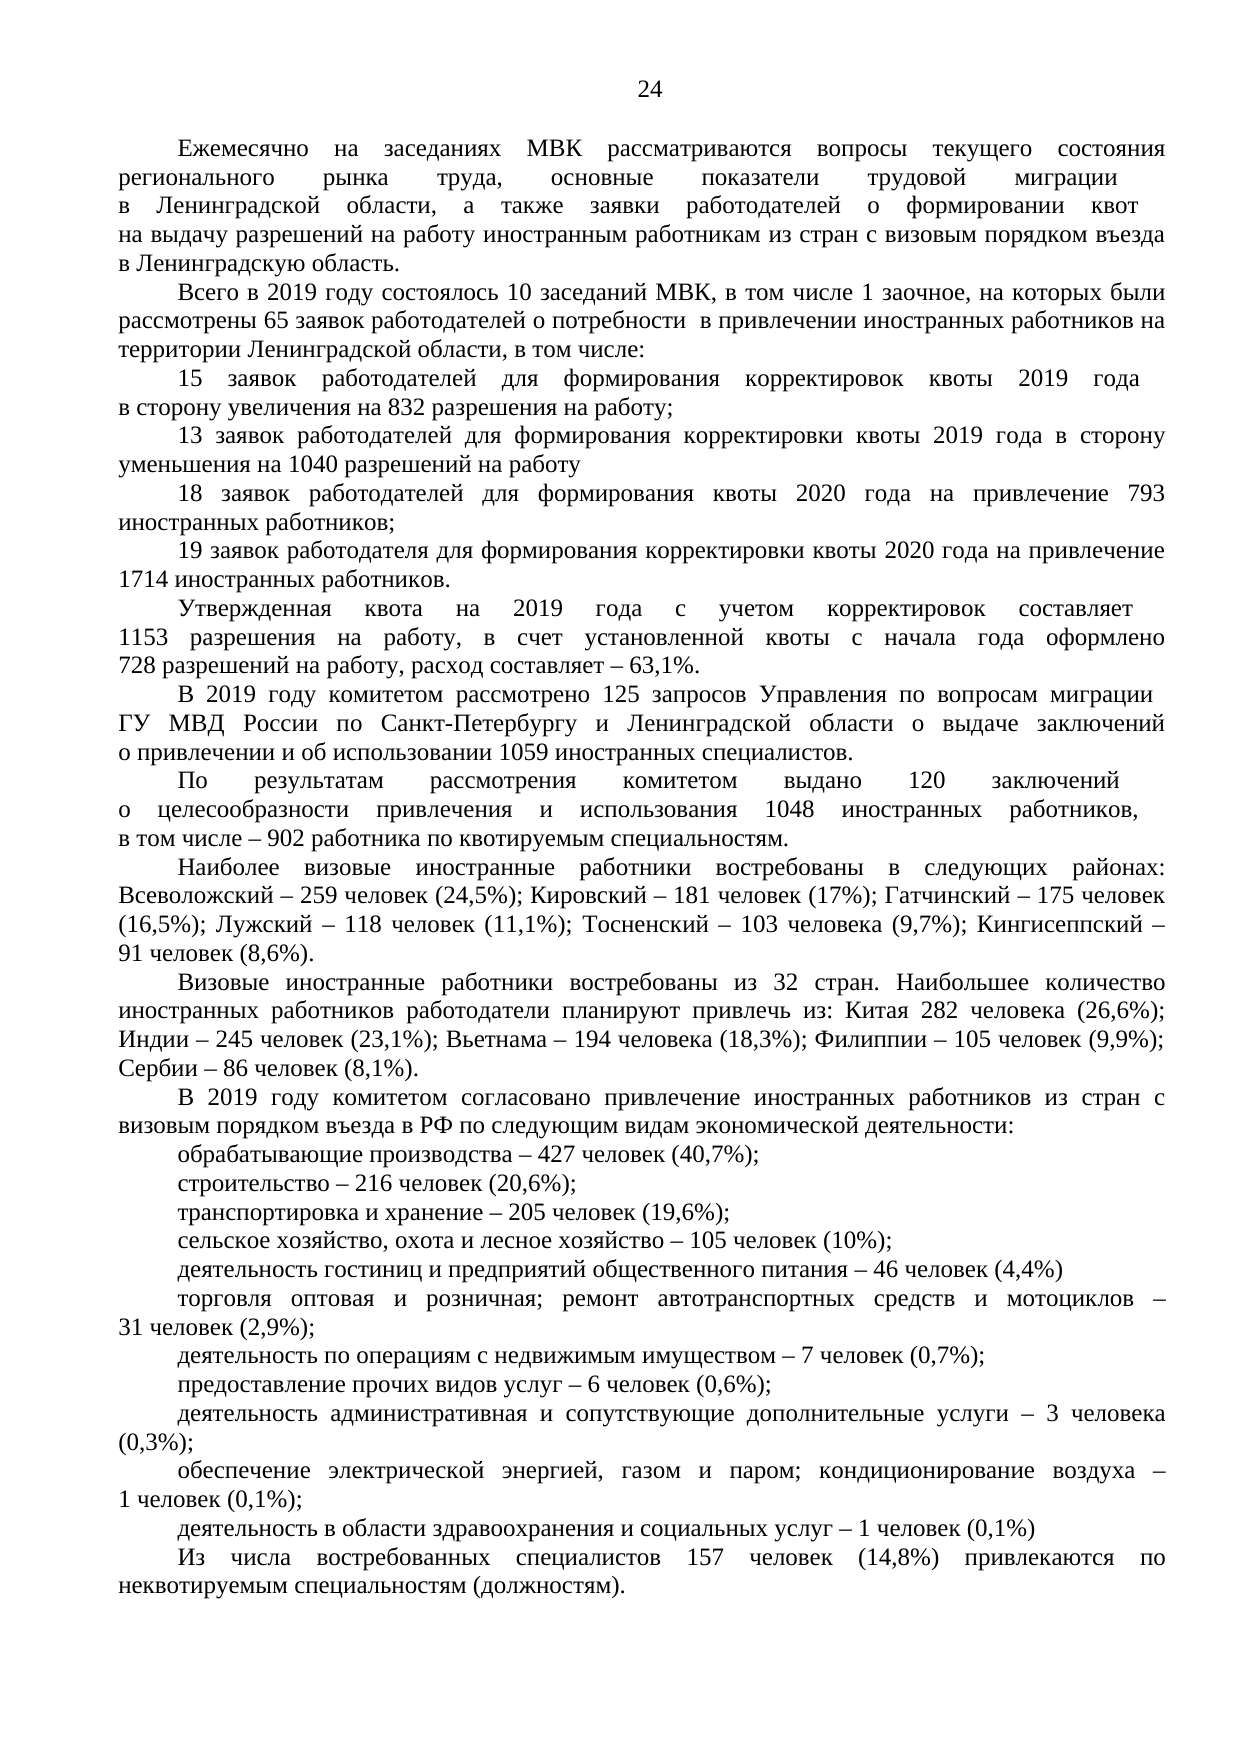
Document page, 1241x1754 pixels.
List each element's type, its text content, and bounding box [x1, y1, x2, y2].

text 13 заявок работодателей для формирования корректировки квоты 2019 года в сторону уменьшения на 1040 разрешений на работу [118, 420, 1166, 478]
text торговля оптовая и розничная; ремонт автотранспортных средств и мотоциклов – 31 человек (2,9%); [118, 1283, 1166, 1340]
text 18 заявок работодателей для формирования квоты 2020 года на привлечение 793 иностранных работников; [118, 478, 1166, 535]
text строительство – 216 человек (20,6%); [118, 1168, 1166, 1197]
text деятельность в области здравоохранения и социальных услуг – 1 человек (0,1%) [118, 1513, 1166, 1542]
text деятельность по операциям с недвижимым имуществом – 7 человек (0,7%); [118, 1340, 1166, 1369]
text По результатам рассмотрения комитетом выдано 120 заключений о целесообразности привлечения и использования 1048 иностранных работников, в том числе – 902 работника по квотируемым специальностям. [118, 765, 1166, 852]
text предоставление прочих видов услуг – 6 человек (0,6%); [118, 1369, 1166, 1398]
text деятельность административная и сопутствующие дополнительные услуги – 3 человека (0,3%); [118, 1398, 1166, 1455]
text обрабатывающие производства – 427 человек (40,7%); [118, 1139, 1166, 1168]
text Ежемесячно на заседаниях МВК рассматриваются вопросы текущего состояния регионального рынка труда, основные показатели трудовой миграции в Ленинградской области, а также заявки работодателей о формировании квот на выдачу разрешений на работу иностранным работникам из стран с визовым порядком въезда в Ленинградскую область. [118, 133, 1166, 277]
text Наиболее визовые иностранные работники востребованы в следующих районах: Всеволожский – 259 человек (24,5%); Кировский – 181 человек (17%); Гатчинский – 175 человек (16,5%); Лужский – 118 человек (11,1%); Тосненский – 103 человека (9,7%); Кингисеппский – 91 человек (8,6%). [118, 852, 1166, 967]
text Из числа востребованных специалистов 157 человек (14,8%) привлекаются по неквотируемым специальностям (должностям). [118, 1542, 1166, 1599]
text Всего в 2019 году состоялось 10 заседаний МВК, в том числе 1 заочное, на которых были рассмотрены 65 заявок работодателей о потребности в привлечении иностранных работников на территории Ленинградской области, в том числе: [118, 277, 1166, 363]
text В 2019 году комитетом согласовано привлечение иностранных работников из стран с визовым порядком въезда в РФ по следующим видам экономической деятельности: [118, 1082, 1166, 1139]
text Утвержденная квота на 2019 года с учетом корректировок составляет 1153 разрешения на работу, в счет установленной квоты с начала года оформлено 728 разрешений на работу, расход составляет – 63,1%. [118, 593, 1166, 679]
text 15 заявок работодателей для формирования корректировок квоты 2019 года в сторону увеличения на 832 разрешения на работу; [118, 363, 1166, 420]
text В 2019 году комитетом рассмотрено 125 запросов Управления по вопросам миграции ГУ МВД России по Санкт-Петербургу и Ленинградской области о выдаче заключений о привлечении и об использовании 1059 иностранных специалистов. [118, 679, 1166, 765]
text 19 заявок работодателя для формирования корректировки квоты 2020 года на привлечение 1714 иностранных работников. [118, 535, 1166, 593]
text деятельность гостиниц и предприятий общественного питания – 46 человек (4,4%) [118, 1254, 1166, 1283]
text сельское хозяйство, охота и лесное хозяйство – 105 человек (10%); [118, 1225, 1166, 1254]
text транспортировка и хранение – 205 человек (19,6%); [118, 1197, 1166, 1225]
text обеспечение электрической энергией, газом и паром; кондиционирование воздуха – 1 человек (0,1%); [118, 1455, 1166, 1513]
text Визовые иностранные работники востребованы из 32 стран. Наибольшее количество иностранных работников работодатели планируют привлечь из: Китая 282 человека (26,6%); Индии – 245 человек (23,1%); Вьетнама – 194 человека (18,3%); Филиппии – 105 человек (9,9%); Сербии – 86 человек (8,1%). [118, 967, 1166, 1082]
